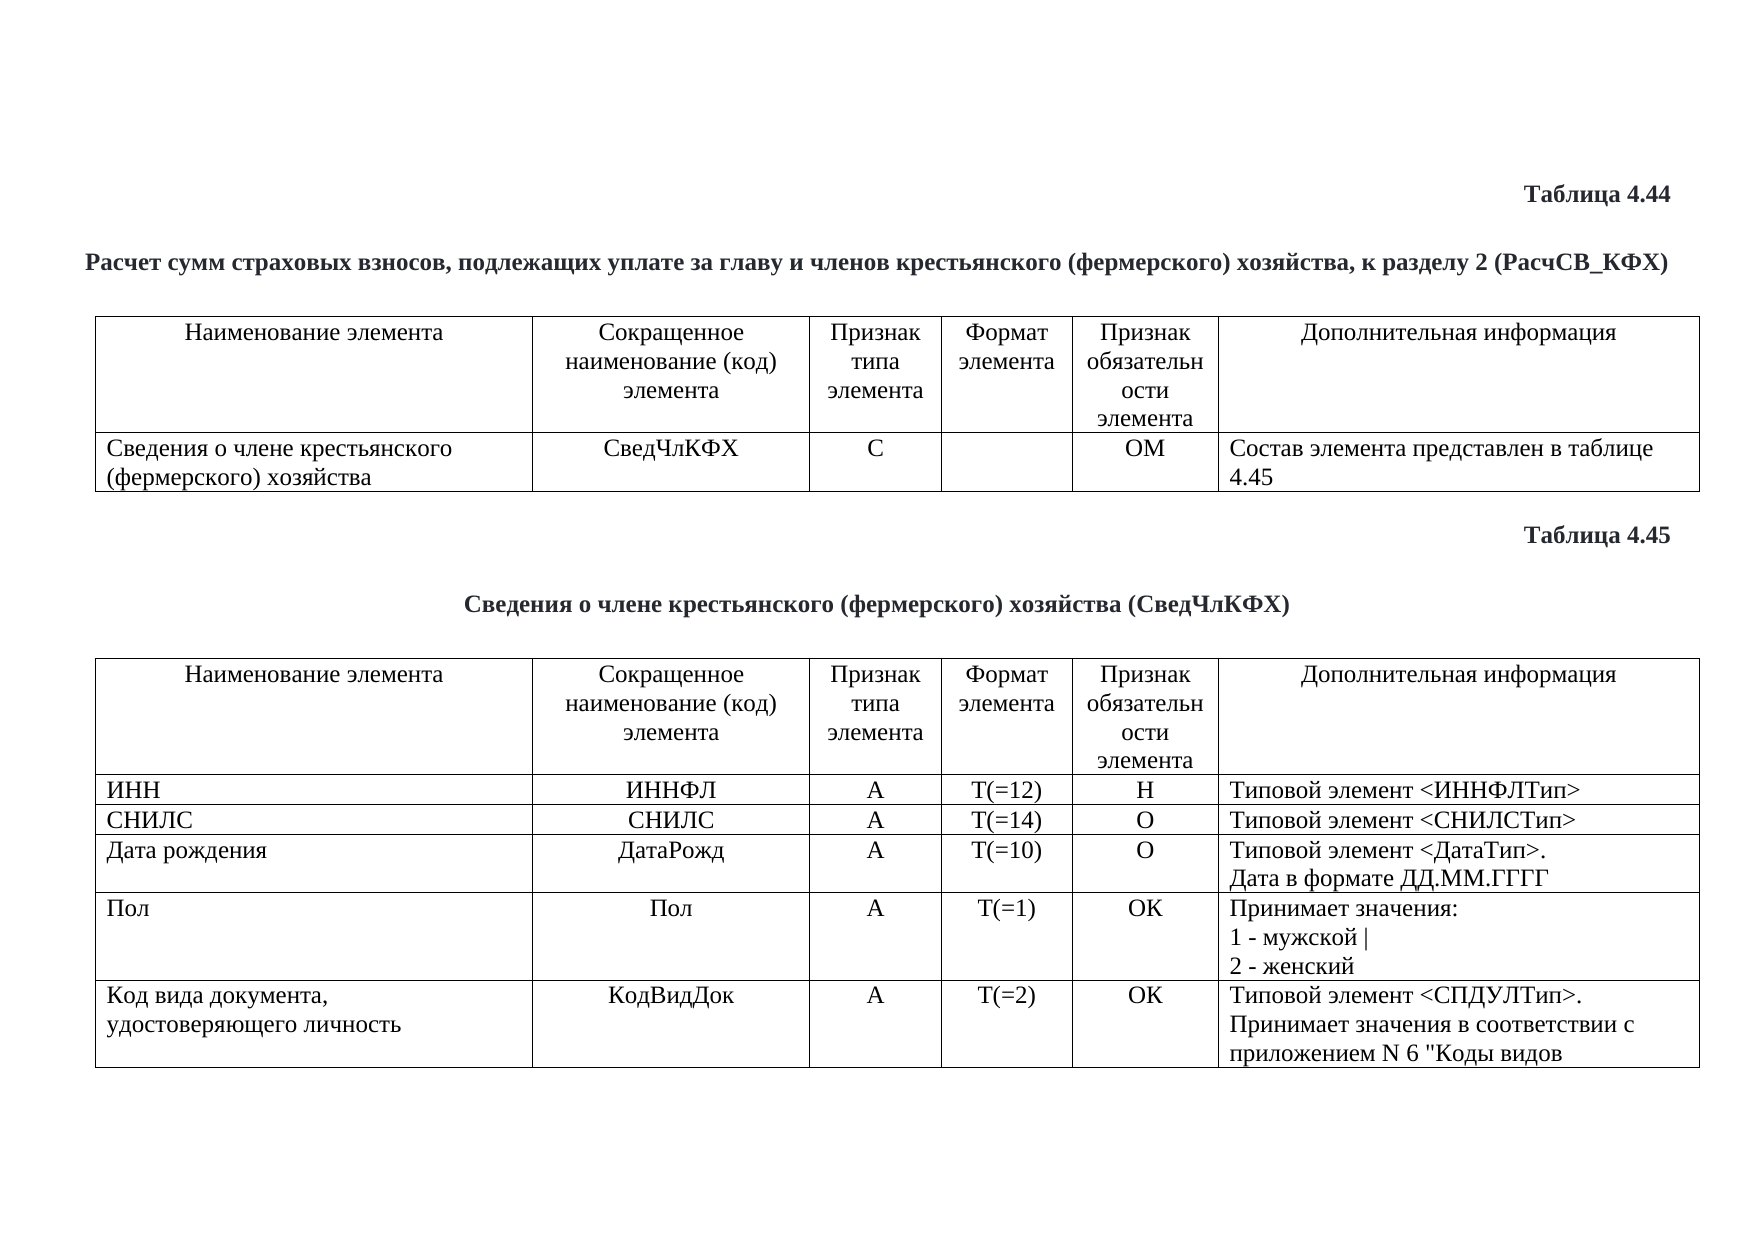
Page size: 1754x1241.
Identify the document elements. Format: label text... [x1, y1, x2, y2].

table_cell Типовой элемент <ИННФЛТип> [1219, 775, 1699, 804]
subtitle Сведения о члене крестьянского (фермерского) хозяйства (СведЧлКФХ) [83, 589, 1671, 618]
table_header Признак типа элемента [810, 317, 941, 432]
table_cell СведЧлКФХ [533, 433, 809, 491]
table_cell А [810, 835, 941, 892]
text Таблица 4.44 [83, 179, 1671, 207]
table_header Признак типа элемента [810, 659, 941, 774]
text Таблица 4.45 [83, 521, 1671, 549]
table_cell ОК [1073, 981, 1218, 1067]
table_cell Принимает значения: 1 - мужской | 2 - женский [1219, 893, 1699, 979]
table_cell ОМ [1073, 433, 1218, 491]
table_cell Пол [96, 893, 532, 979]
table_cell Типовой элемент <СНИЛСТип> [1219, 805, 1699, 834]
table_header Сокращенное наименование (код) элемента [533, 659, 809, 774]
table_cell А [810, 981, 941, 1067]
table_cell ДатаРожд [533, 835, 809, 892]
table_cell А [810, 805, 941, 834]
table_header Сокращенное наименование (код) элемента [533, 317, 809, 432]
table_cell А [810, 775, 941, 804]
table_cell Состав элемента представлен в таблице 4.45 [1219, 433, 1699, 491]
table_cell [96, 981, 532, 1067]
table_cell Н [1073, 775, 1218, 804]
table_header Дополнительная информация [1219, 659, 1699, 774]
table_cell СНИЛС [96, 805, 532, 834]
table_header Формат элемента [942, 317, 1072, 432]
table_cell Т(=2) [942, 981, 1072, 1067]
table_cell О [1073, 835, 1218, 892]
table_cell ИНН [96, 775, 532, 804]
table_cell Т(=12) [942, 775, 1072, 804]
table_cell Дата рождения [96, 835, 532, 892]
table_cell Т(=14) [942, 805, 1072, 834]
table_header Дополнительная информация [1219, 317, 1699, 432]
table_cell Т(=10) [942, 835, 1072, 892]
subtitle Расчет сумм страховых взносов, подлежащих уплате за главу и членов крестьянского (фермерского) хозяйства, к разделу 2 (РасчСВ_КФХ) [83, 247, 1671, 276]
table_cell СНИЛС [533, 805, 809, 834]
table_cell А [810, 893, 941, 979]
table_cell [942, 433, 1072, 491]
table_cell Типовой элемент <ДатаТип>. Дата в формате ДД.ММ.ГГГГ [1219, 835, 1699, 892]
table_header Наименование элемента [96, 317, 532, 432]
table_cell Сведения о члене крестьянского (фермерского) хозяйства [96, 433, 532, 491]
table_header Формат элемента [942, 659, 1072, 774]
table_header Наименование элемента [96, 659, 532, 774]
table_cell Пол [533, 893, 809, 979]
table_cell Т(=1) [942, 893, 1072, 979]
table_cell О [1073, 805, 1218, 834]
table_cell ОК [1073, 893, 1218, 979]
table_cell ИННФЛ [533, 775, 809, 804]
table_header Признак обязательности элемента [1073, 317, 1218, 432]
table_cell С [810, 433, 941, 491]
table_header Признак обязательности элемента [1073, 659, 1218, 774]
table_cell КодВидДок [533, 981, 809, 1067]
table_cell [1219, 981, 1699, 1067]
